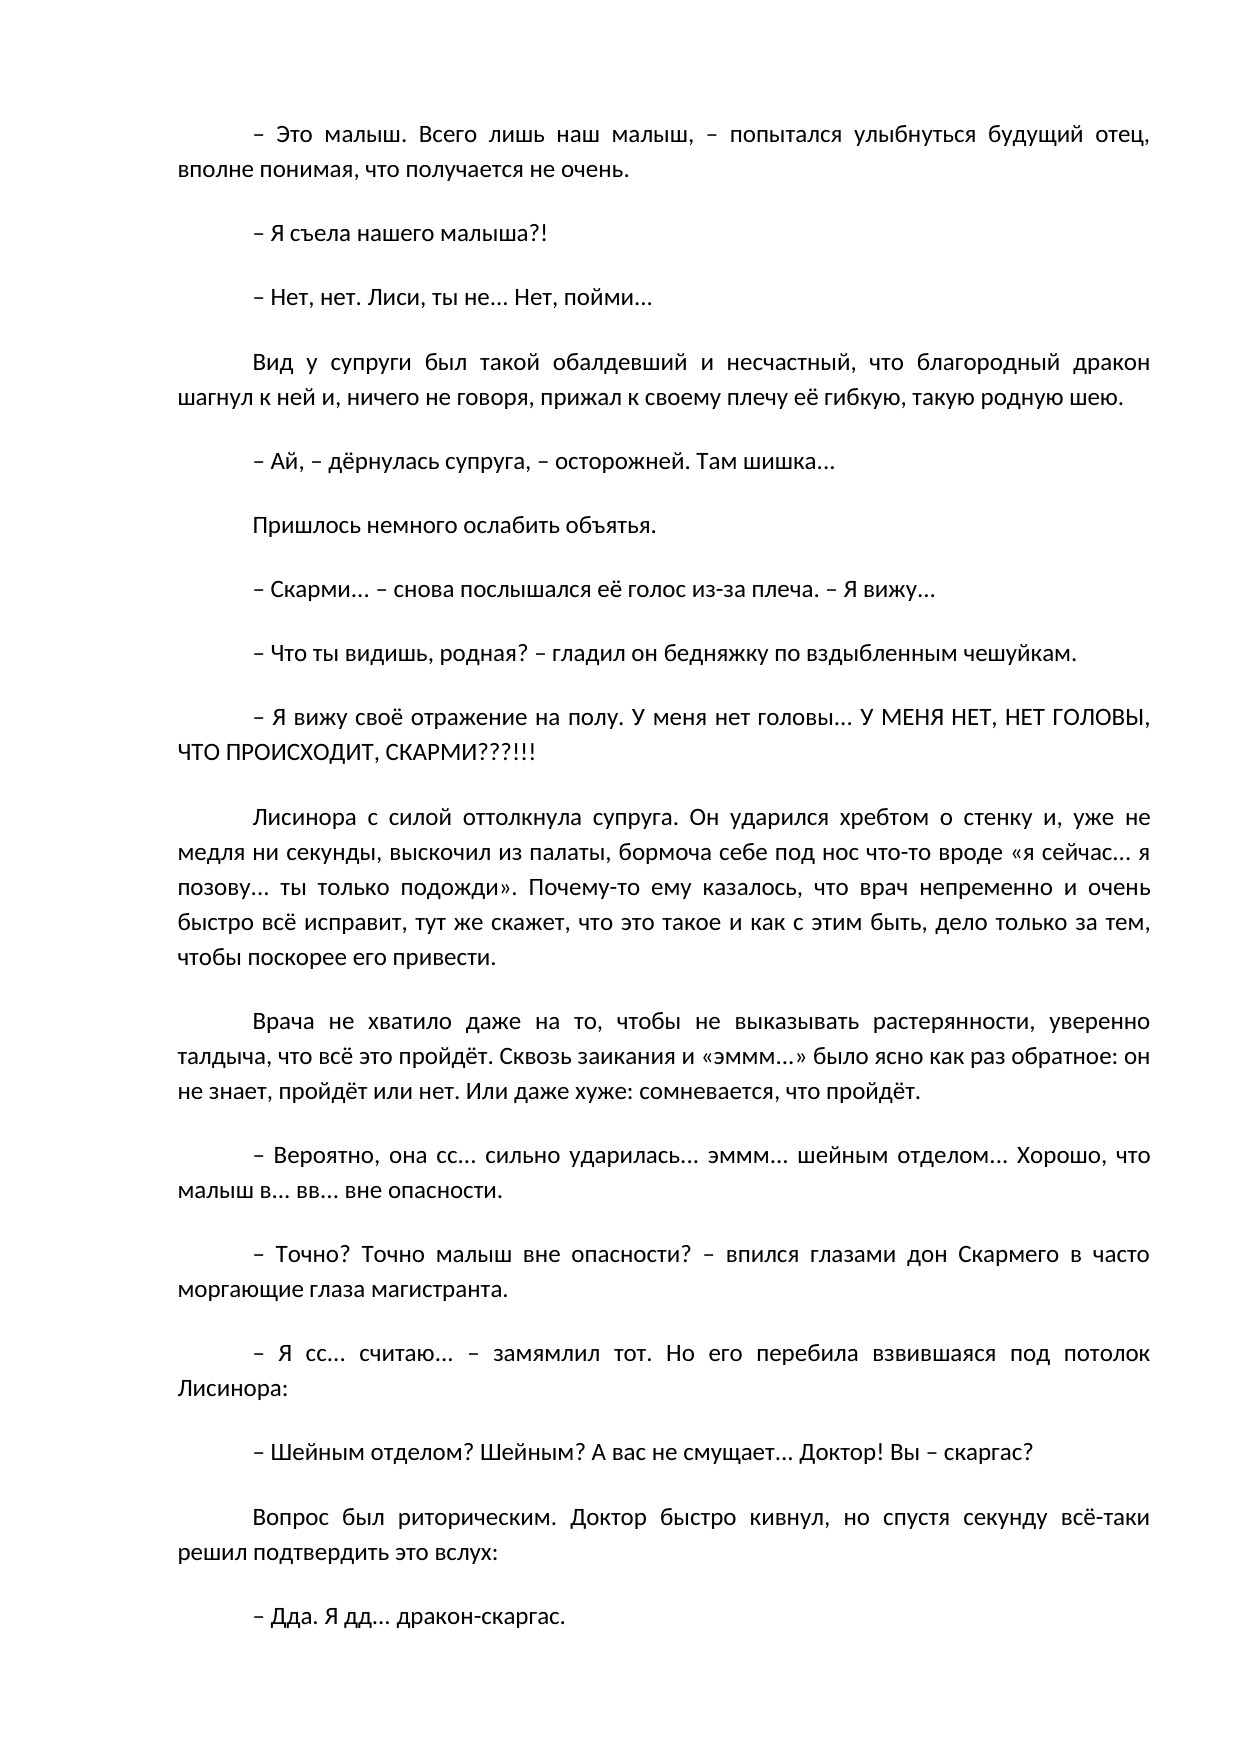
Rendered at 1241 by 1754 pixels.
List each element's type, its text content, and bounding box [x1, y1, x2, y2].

text – Я съела нашего малыша?! [177, 217, 1152, 248]
text – Шейным отделом? Шейным? А вас не смущает... Доктор! Вы – скаргас? [177, 1436, 1152, 1467]
text – Я вижу своё отражение на полу. У меня нет головы... У МЕНЯ НЕТ, НЕТ ГОЛОВЫ, ЧТО ПРОИСХОДИТ, СКАРМИ???!!! [177, 701, 1152, 767]
text Вид у супруги был такой обалдевший и несчастный, что благородный дракон шагнул к ней и, ничего не говоря, прижал к своему плечу её гибкую, такую родную шею. [177, 346, 1152, 411]
text – Это малыш. Всего лишь наш малыш, – попытался улыбнуться будущий отец, вполне понимая, что получается не очень. [177, 118, 1152, 184]
text – Вероятно, она сс... сильно ударилась... эммм... шейным отделом... Хорошо, что малыш в... вв... вне опасности. [177, 1139, 1152, 1204]
text Вопрос был риторическим. Доктор быстро кивнул, но спустя секунду всё-таки решил подтвердить это вслух: [177, 1501, 1152, 1566]
text Лисинора с силой оттолкнула супруга. Он ударился хребтом о стенку и, уже не медля ни секунды, выскочил из палаты, бормоча себе под нос что-то вроде «я сейчас... я позову... ты только подожди». Почему-то ему казалось, что врач непременно и очень быстро всё исправит, тут же скажет, что это такое и как с этим быть, дело только за тем, чтобы поскорее его привести. [177, 801, 1152, 971]
text Врача не хватило даже на то, чтобы не выказывать растерянности, уверенно талдыча, что всё это пройдёт. Сквозь заикания и «эммм...» было ясно как раз обратное: он не знает, пройдёт или нет. Или даже хуже: сомневается, что пройдёт. [177, 1005, 1152, 1105]
text – Что ты видишь, родная? – гладил он бедняжку по вздыбленным чешуйкам. [177, 637, 1152, 668]
text – Я сс... считаю... – замямлил тот. Но его перебила взвившаяся под потолок Лисинора: [177, 1337, 1152, 1403]
text Пришлось немного ослабить объятья. [177, 509, 1152, 539]
text – Точно? Точно малыш вне опасности? – впился глазами дон Скармего в часто моргающие глаза магистранта. [177, 1238, 1152, 1304]
text – Дда. Я дд... дракон-скаргас. [177, 1600, 1152, 1630]
text – Ай, – дёрнулась супруга, – осторожней. Там шишка... [177, 445, 1152, 475]
text – Скарми... – снова послышался её голос из-за плеча. – Я вижу... [177, 573, 1152, 604]
text – Нет, нет. Лиси, ты не... Нет, пойми... [177, 281, 1152, 312]
